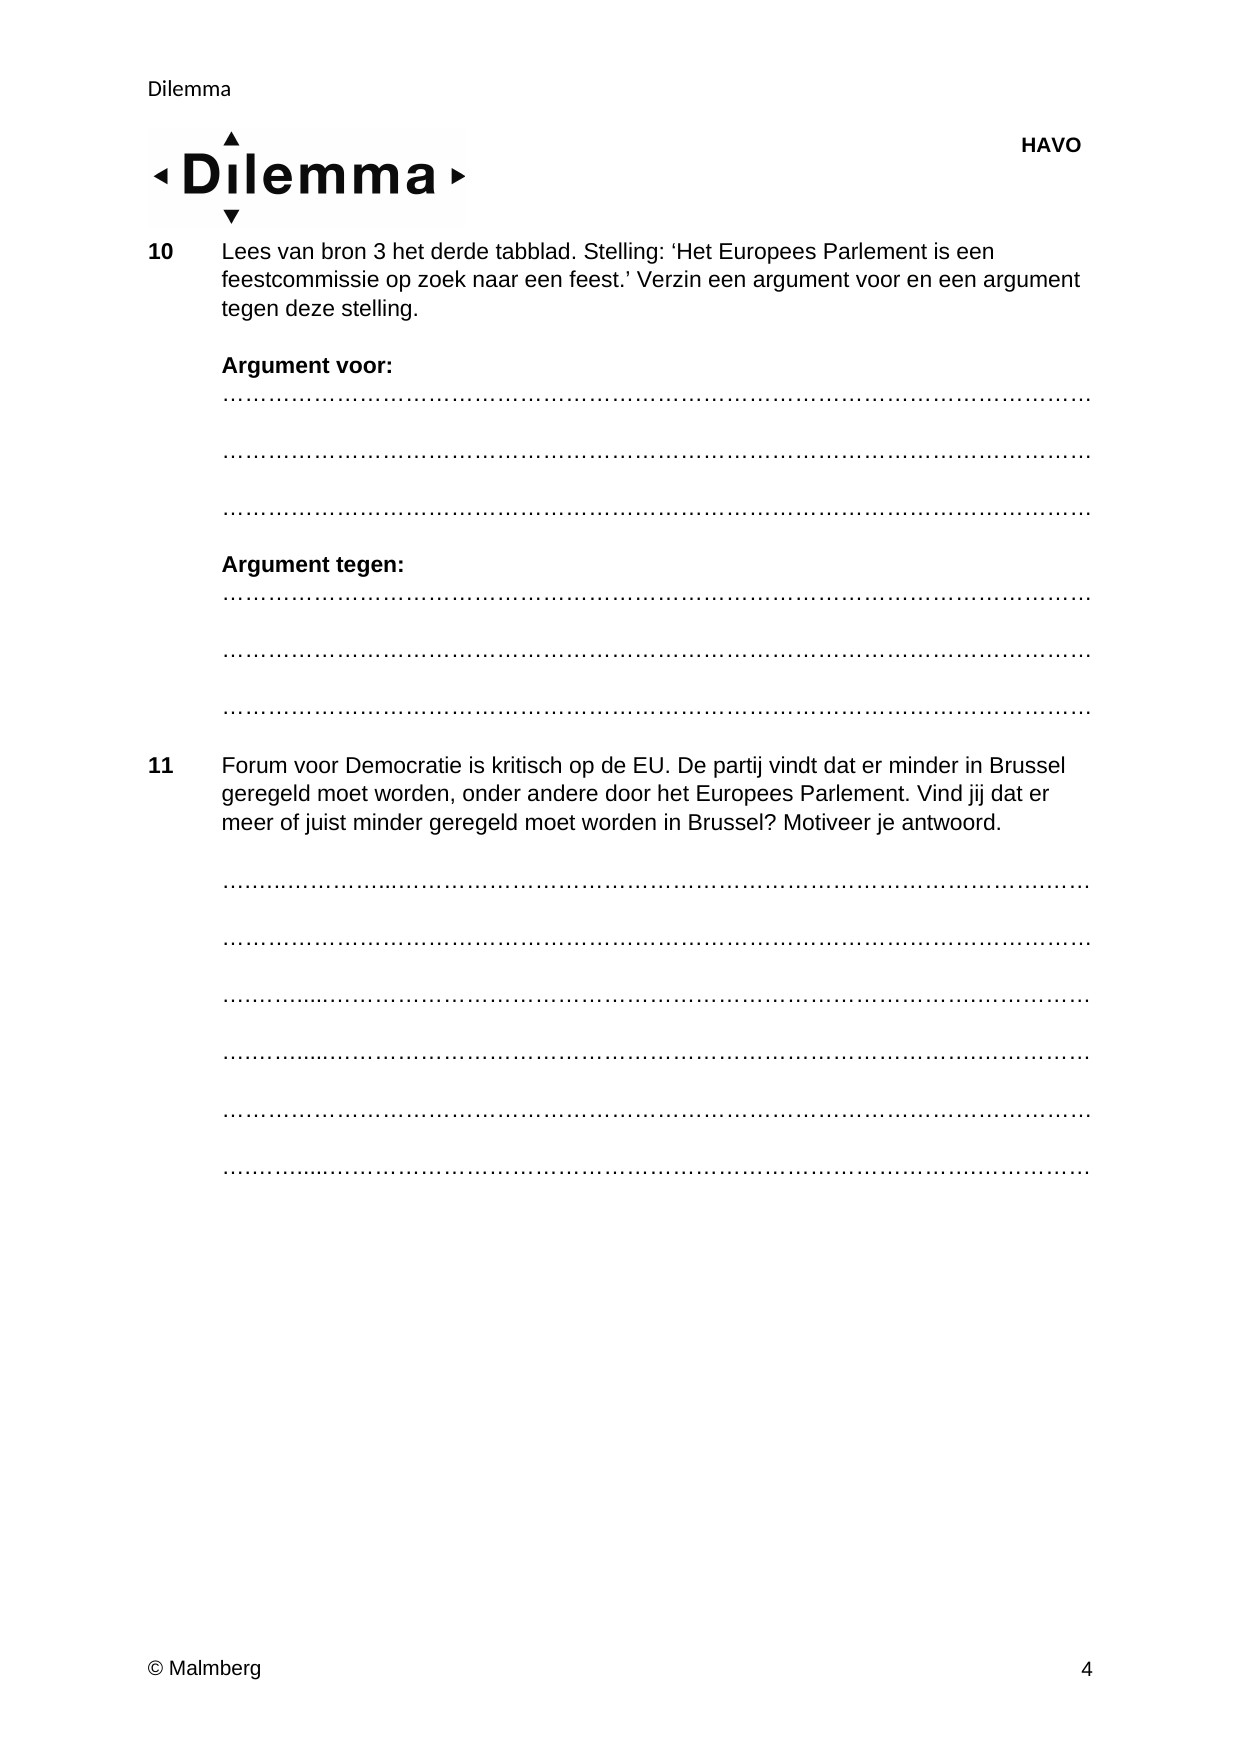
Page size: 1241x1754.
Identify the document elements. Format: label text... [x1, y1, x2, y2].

list …………………………………………………………………………………………………… [221, 380, 1093, 406]
list …………………………………………………………………………………………………… [221, 924, 1093, 950]
list ….…….....………………………………………………………………………….…………… [221, 1038, 1093, 1064]
list …………………………………………………………………………………………………… [221, 437, 1093, 463]
list …………………………………………………………………………………………………… [221, 494, 1093, 520]
list …………………………………………………………………………………………………… [221, 693, 1093, 719]
list ….…..…………...………………………………………………………………………….…… [221, 867, 1093, 893]
list …………………………………………………………………………………………………… [221, 636, 1093, 662]
list ….…….....………………………………………………………………………….…………… [221, 981, 1093, 1007]
list …………………………………………………………………………………………………… [221, 579, 1093, 606]
picture [148, 129, 465, 229]
list …………………………………………………………………………………………………… [221, 1096, 1093, 1123]
list Forum voor Democratie is kritisch op de EU. De partij vindt dat er minder in Brussel geregeld moet worden, onder andere door het Europees Parlement. Vind jij dat er meer of juist minder geregeld moet worden in Brussel? Motiveer je antwoord. [148, 752, 1093, 835]
list Argument voor: [221, 352, 1093, 378]
list ….…….....………………………………………………………………………….…………… [221, 1153, 1093, 1179]
list Lees van bron 3 het derde tabblad. Stelling: ‘Het Europees Parlement is een feestcommissie op zoek naar een feest.’ Verzin een argument voor en een argument tegen deze stelling. [148, 238, 1093, 321]
list Argument tegen: [221, 551, 1093, 577]
